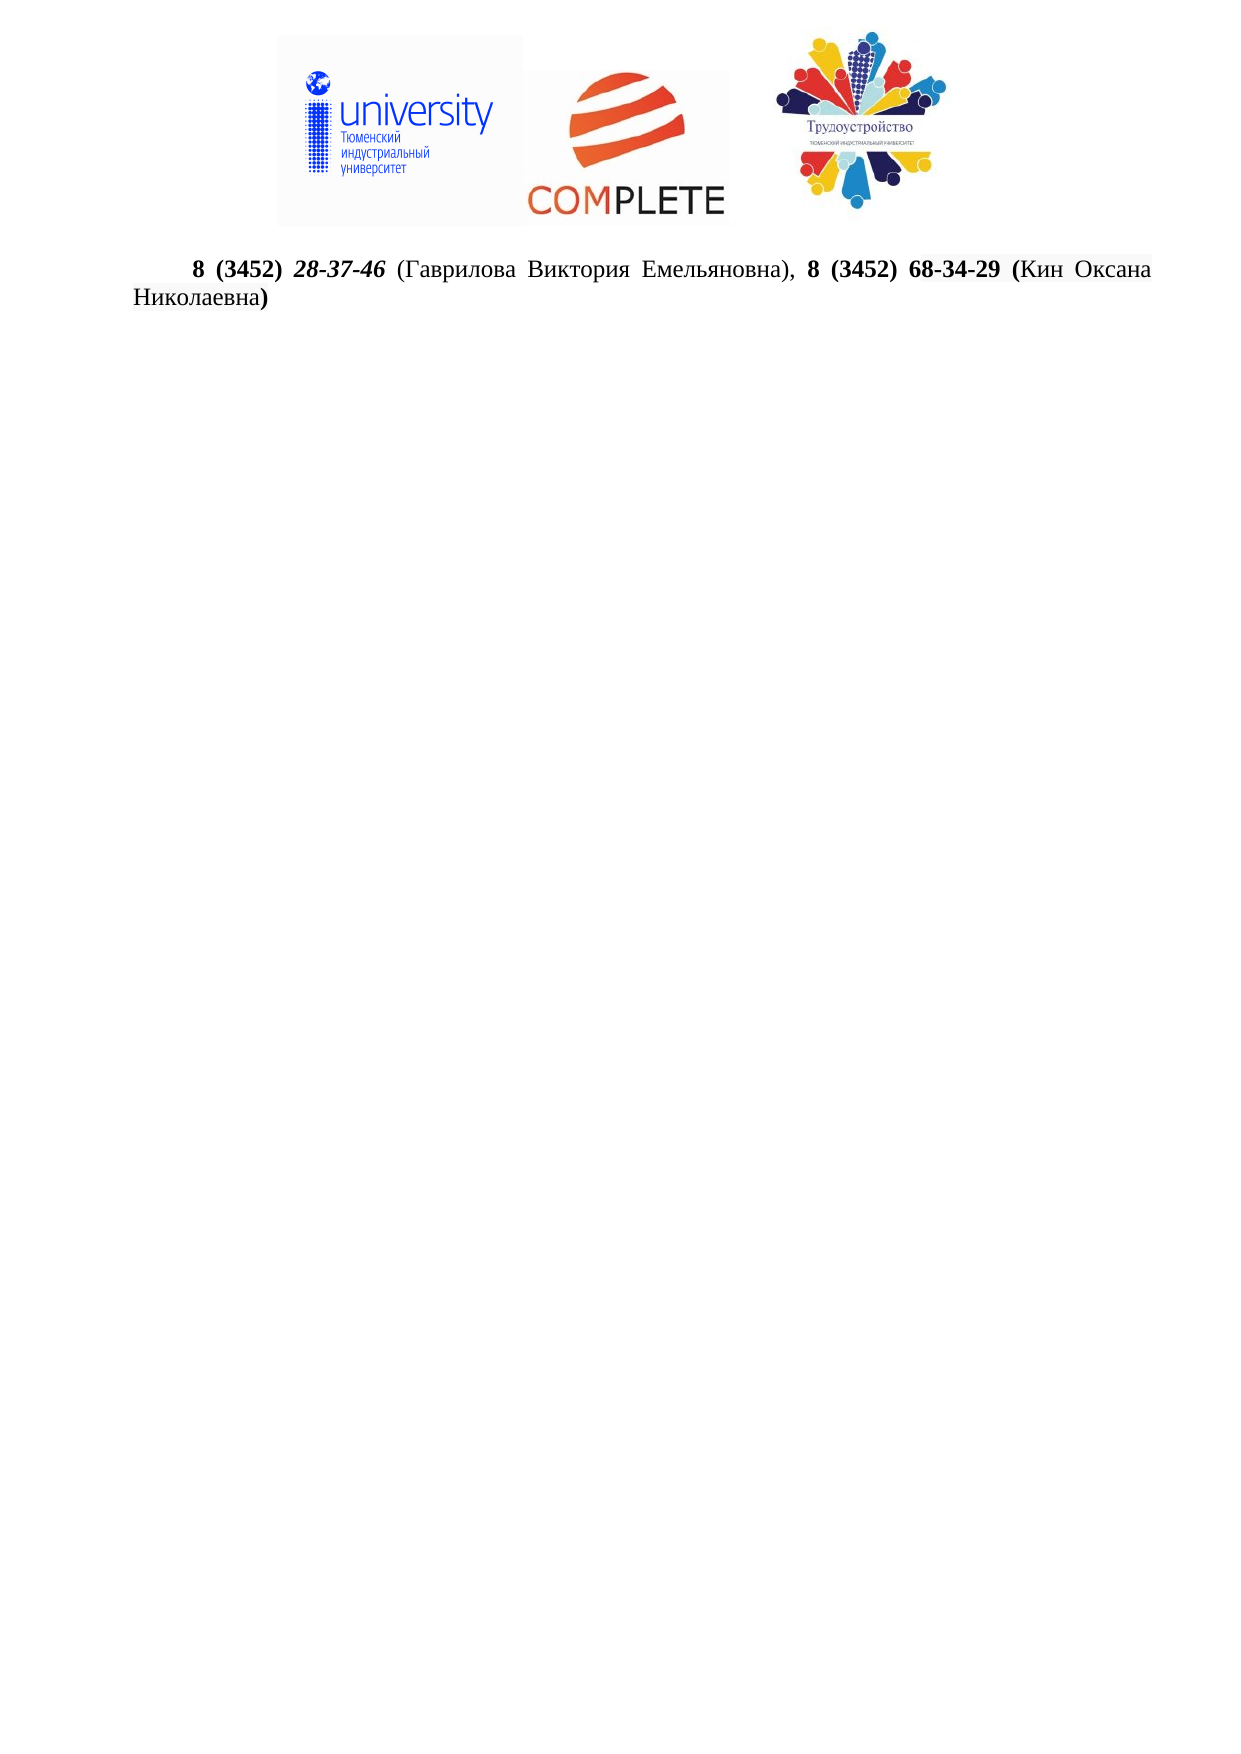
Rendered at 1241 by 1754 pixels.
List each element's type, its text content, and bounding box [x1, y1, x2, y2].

text 8 (3452) 28-37-46 (Гаврилова Виктория Емельяновна), 8 (3452) 68-34-29 (Кин Оксана Николаевна) [133, 254, 1152, 311]
picture [278, 14, 1007, 226]
